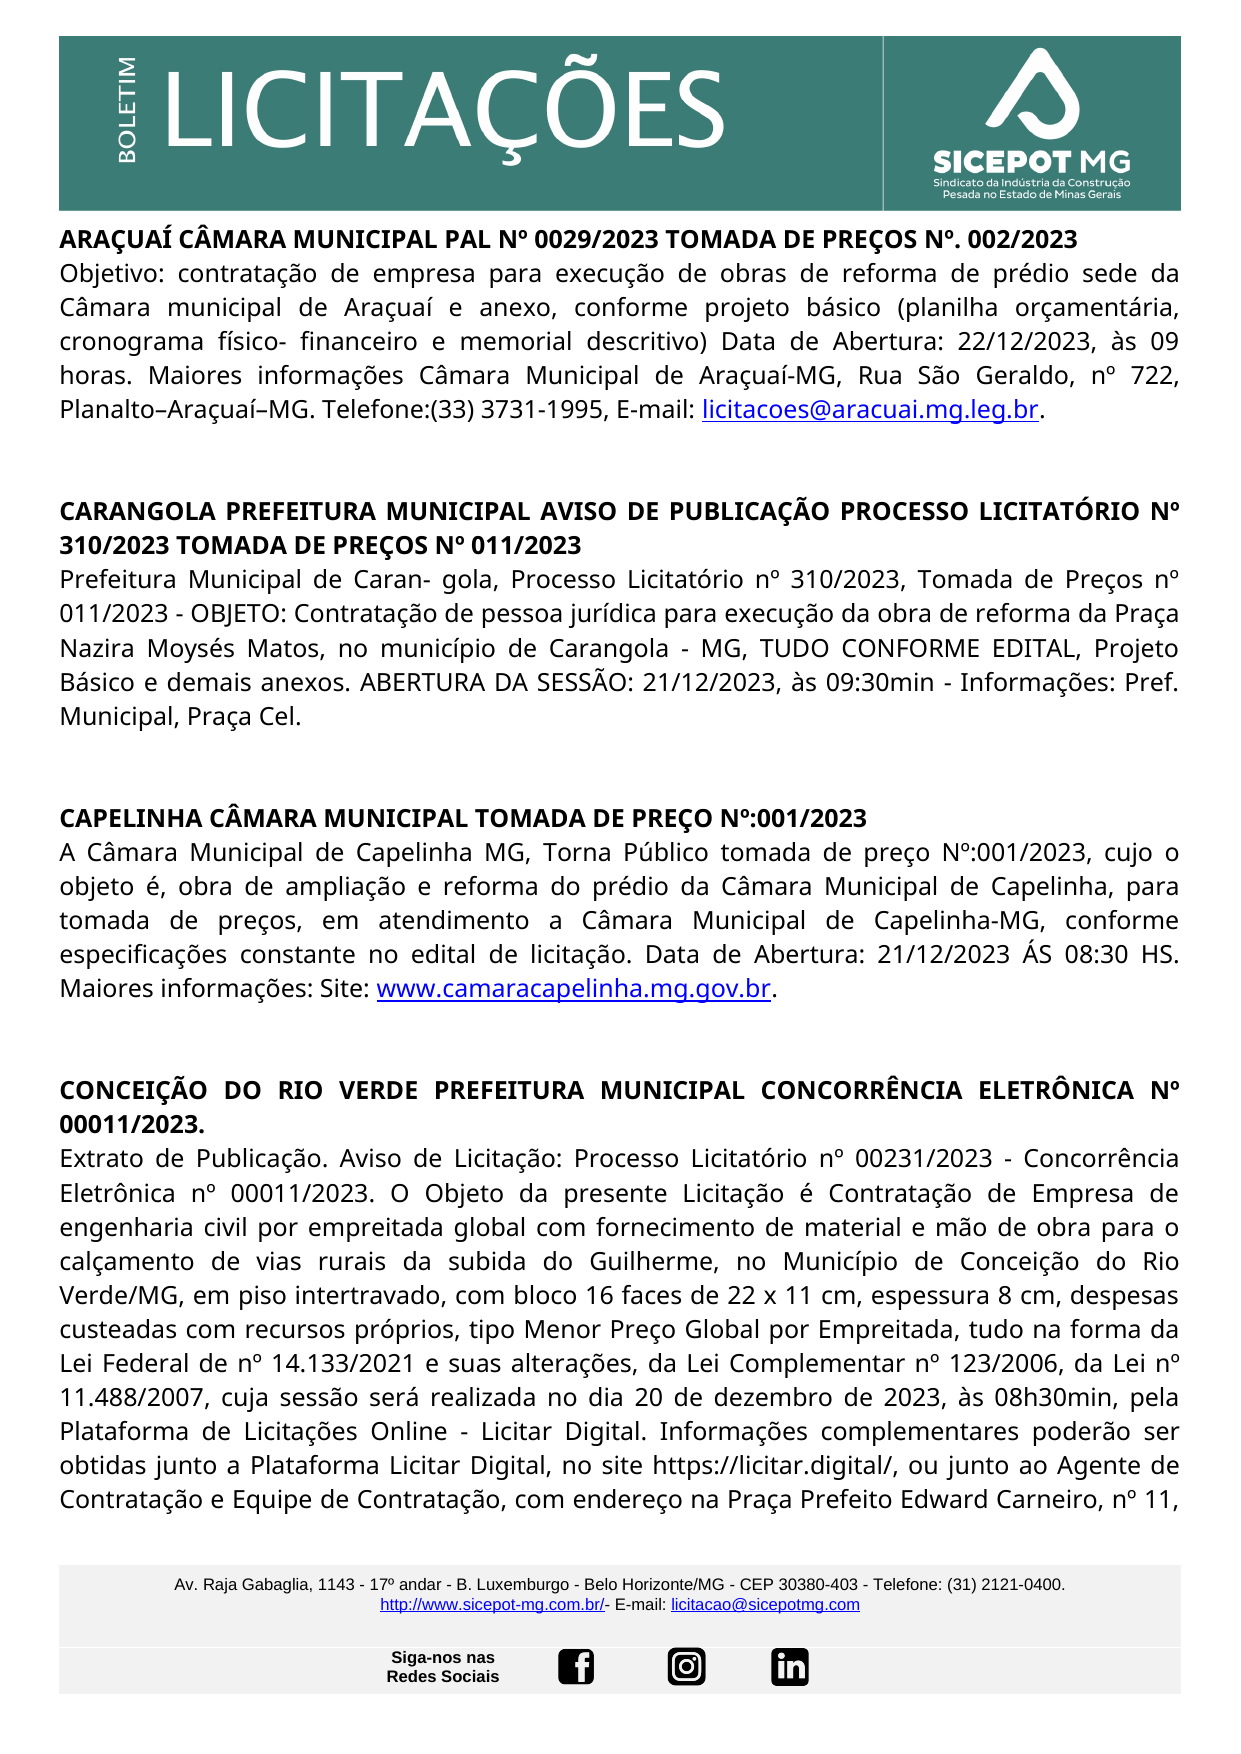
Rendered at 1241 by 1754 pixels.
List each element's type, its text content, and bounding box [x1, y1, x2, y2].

text Objetivo: contratação de empresa para execução de obras de reforma de prédio sede da Câmara municipal de Araçuaí e anexo, conforme projeto básico (planilha orçamentária, cronograma físico- financeiro e memorial descritivo) Data de Abertura: 22/12/2023, às 09 horas. Maiores informações Câmara Municipal de Araçuaí-MG, Rua São Geraldo, nº 722, Planalto–Araçuaí–MG. Telefone:(33) 3731-1995, E-mail: licitacoes@aracuai.mg.leg.br. [59, 256, 1181, 426]
picture [59, 36, 1181, 211]
picture [557, 1648, 594, 1685]
picture [771, 1648, 809, 1686]
picture [667, 1647, 706, 1686]
text Prefeitura Municipal de Caran- gola, Processo Licitatório nº 310/2023, Tomada de Preços nº 011/2023 - OBJETO: Contratação de pessoa jurídica para execução da obra de reforma da Praça Nazira Moysés Matos, no município de Carangola - MG, TUDO CONFORME EDITAL, Projeto Básico e demais anexos. ABERTURA DA SESSÃO: 21/12/2023, às 09:30min - Informações: Pref. Municipal, Praça Cel. [59, 562, 1181, 732]
text CARANGOLA PREFEITURA MUNICIPAL AVISO DE PUBLICAÇÃO PROCESSO LICITATÓRIO Nº 310/2023 TOMADA DE PREÇOS Nº 011/2023 [59, 494, 1181, 562]
text A Câmara Municipal de Capelinha MG, Torna Público tomada de preço Nº:001/2023, cujo o objeto é, obra de ampliação e reforma do prédio da Câmara Municipal de Capelinha, para tomada de preços, em atendimento a Câmara Municipal de Capelinha-MG, conforme especificações constante no edital de licitação. Data de Abertura: 21/12/2023 ÁS 08:30 HS. Maiores informações: Site: www.camaracapelinha.mg.gov.br. [59, 834, 1181, 1005]
text CONCEIÇÃO DO RIO VERDE PREFEITURA MUNICIPAL CONCORRÊNCIA ELETRÔNICA Nº 00011/2023. [59, 1073, 1181, 1141]
text ARAÇUAÍ CÂMARA MUNICIPAL PAL Nº 0029/2023 TOMADA DE PREÇOS Nº. 002/2023 [59, 221, 1181, 256]
text CAPELINHA CÂMARA MUNICIPAL TOMADA DE PREÇO Nº:001/2023 [59, 801, 1181, 834]
